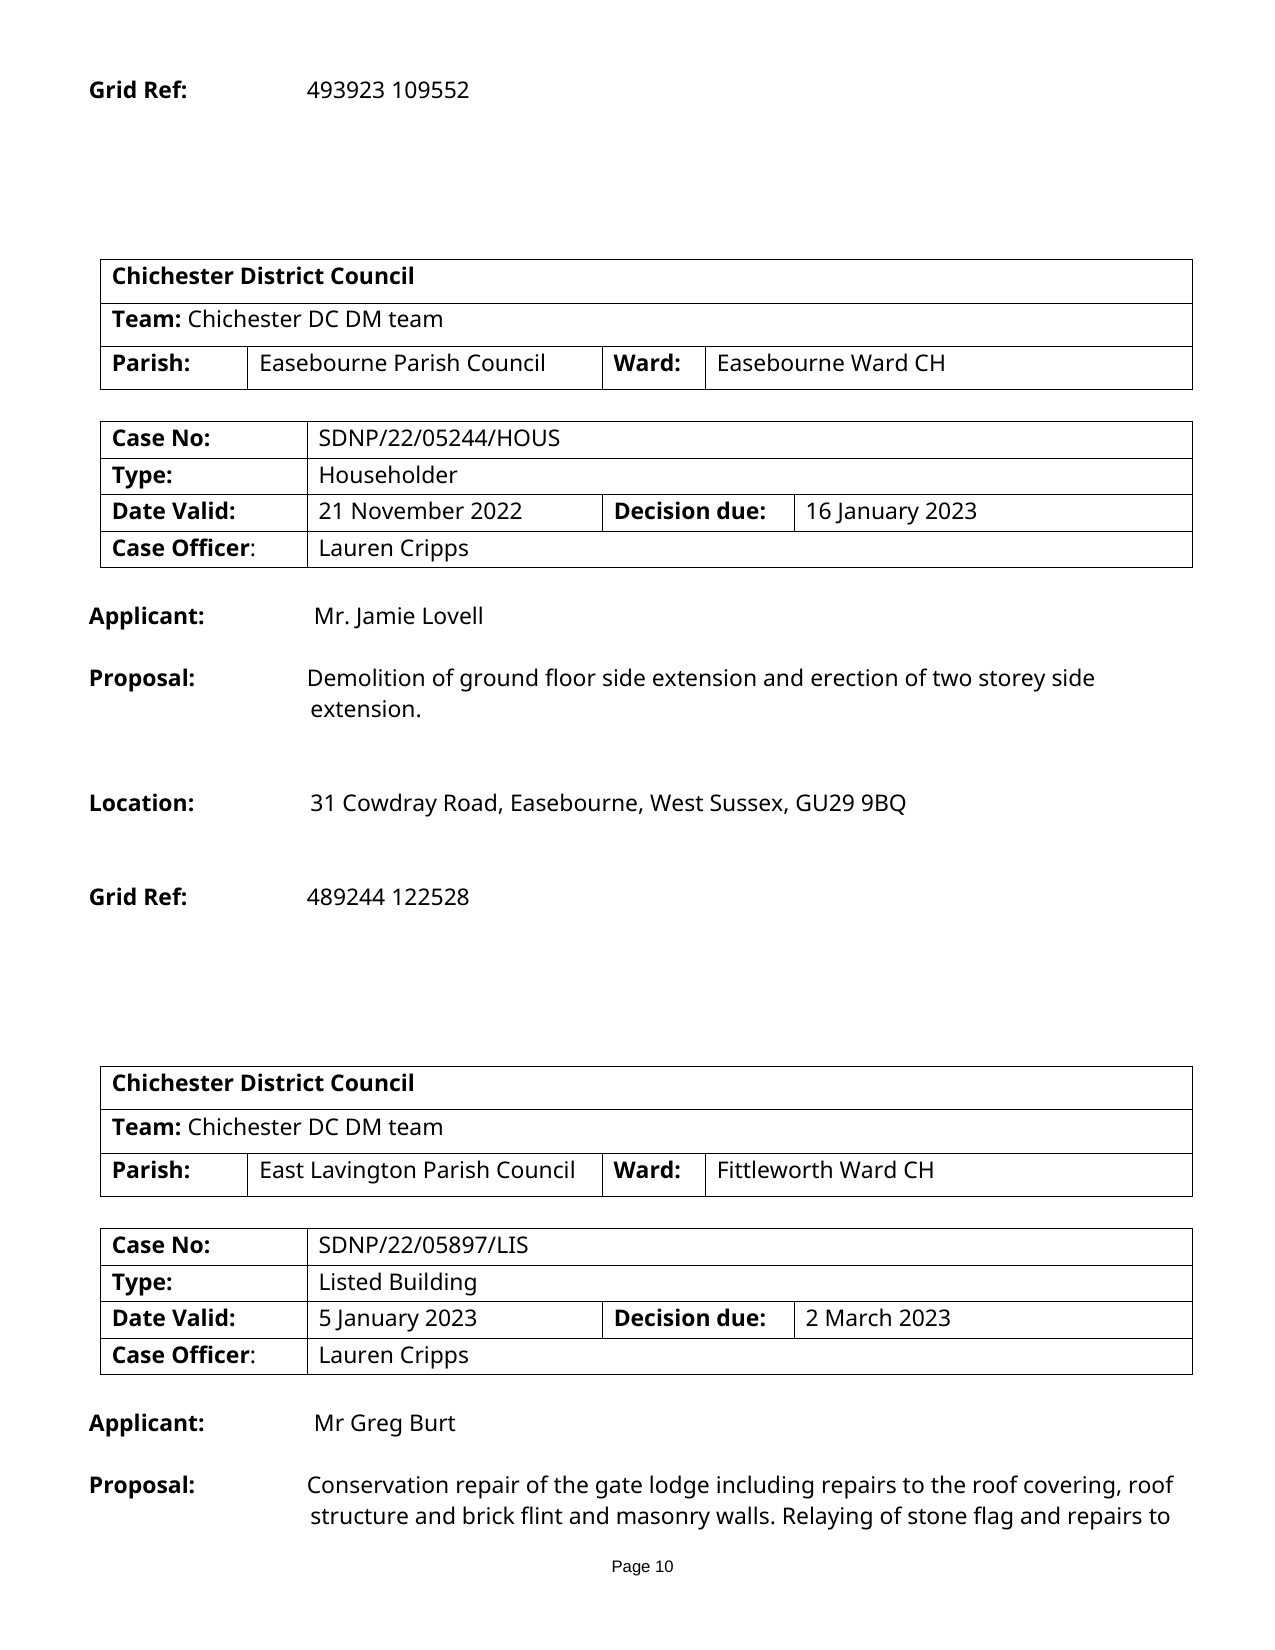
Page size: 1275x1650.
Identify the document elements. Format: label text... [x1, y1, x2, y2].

table_cell Parish: [101, 1154, 247, 1196]
text Applicant: Mr. Jamie Lovell [89, 599, 1196, 631]
table_cell Type: [101, 1266, 307, 1301]
table_cell 16 January 2023 [795, 495, 1192, 531]
table_cell 5 January 2023 [308, 1302, 602, 1338]
table_cell Case Officer: [101, 532, 307, 567]
table_header Chichester District Council [101, 1067, 1192, 1109]
text Grid Ref: 493923 109552 [89, 74, 1196, 105]
table_cell Decision due: [603, 495, 794, 531]
text Grid Ref: 489244 122528 [89, 881, 1196, 912]
table_cell Parish: [101, 347, 247, 389]
table_cell Listed Building [308, 1266, 1192, 1301]
table_cell Team: Chichester DC DM team [101, 1110, 1192, 1153]
table_cell Fittleworth Ward CH [706, 1154, 1192, 1196]
text Applicant: Mr Greg Burt [89, 1407, 1196, 1438]
table_cell Easebourne Ward CH [706, 347, 1192, 389]
text Proposal: Demolition of ground floor side extension and erection of two storey side extension. [89, 662, 1196, 724]
table_cell Lauren Cripps [308, 532, 1192, 567]
table_cell Case Officer: [101, 1339, 307, 1374]
table_cell Date Valid: [101, 495, 307, 531]
table_cell 21 November 2022 [308, 495, 602, 531]
table_header Case No: [101, 422, 307, 458]
table_cell Lauren Cripps [308, 1339, 1192, 1374]
table_header Case No: [101, 1229, 307, 1264]
table_header SDNP/22/05244/HOUS [308, 422, 1192, 458]
table_cell Householder [308, 459, 1192, 494]
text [89, 1469, 1196, 1532]
table_cell Ward: [603, 347, 705, 389]
table_cell Date Valid: [101, 1302, 307, 1338]
table_cell Type: [101, 459, 307, 494]
table_header SDNP/22/05897/LIS [308, 1229, 1192, 1264]
text Location: 31 Cowdray Road, Easebourne, West Sussex, GU29 9BQ [89, 787, 1196, 818]
table_cell East Lavington Parish Council [248, 1154, 602, 1196]
table_cell Team: Chichester DC DM team [101, 304, 1192, 346]
table_cell Easebourne Parish Council [248, 347, 602, 389]
table_cell Ward: [603, 1154, 705, 1196]
table_cell Decision due: [603, 1302, 794, 1338]
table_header Chichester District Council [101, 260, 1192, 302]
table_cell 2 March 2023 [795, 1302, 1192, 1338]
